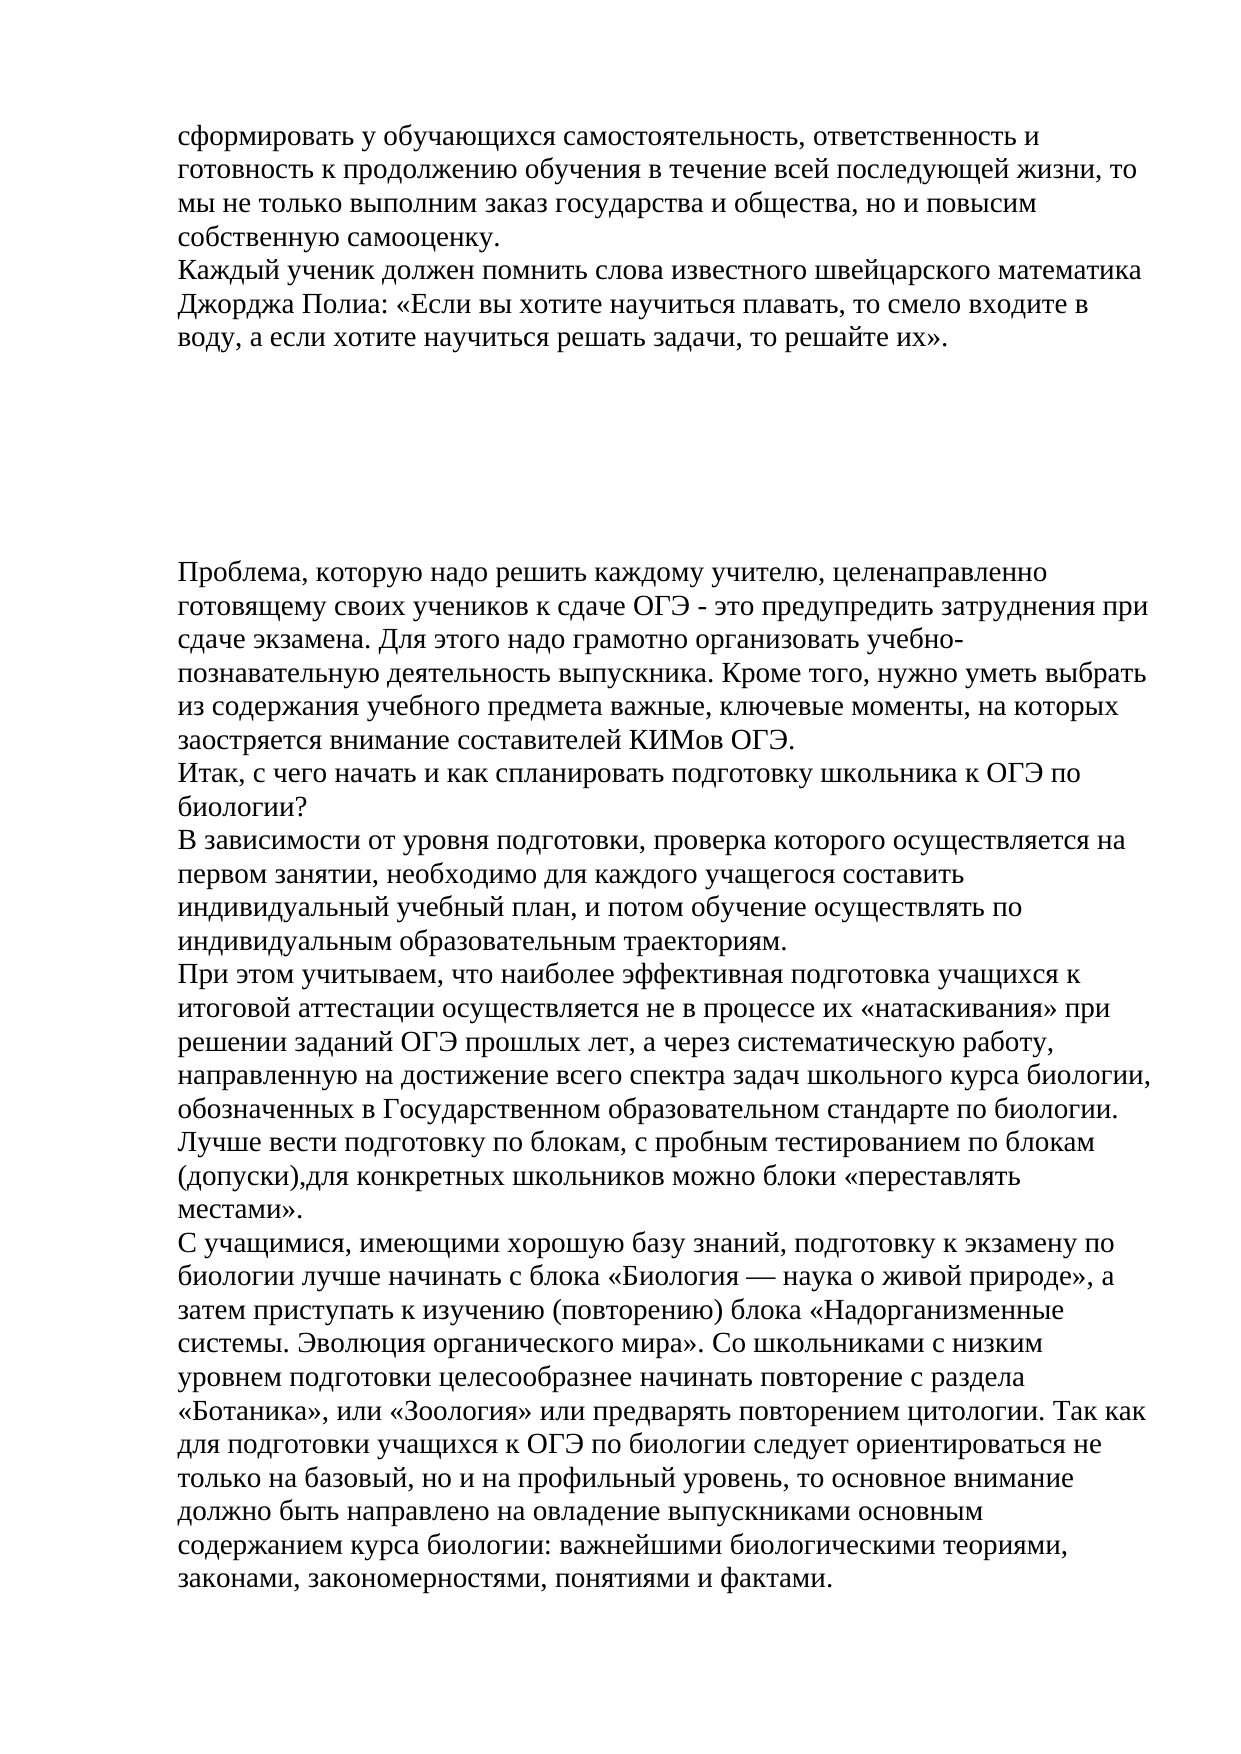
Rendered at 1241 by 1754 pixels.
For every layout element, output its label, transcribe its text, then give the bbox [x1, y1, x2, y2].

text Лучше вести подготовку по блокам, с пробным тестированием по блокам (допуски),для конкретных школьников можно блоки «переставлять местами». [177, 1124, 1152, 1225]
text При этом учитываем, что наиболее эффективная подготовка учащихся к итоговой аттестации осуществляется не в процессе их «натаскивания» при решении заданий ОГЭ прошлых лет, а через систематическую работу, направленную на достижение всего спектра задач школьного курса биологии, обозначенных в Государственном образовательном стандарте по биологии. [177, 957, 1152, 1124]
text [177, 118, 1152, 252]
text С учащимися, имеющими хорошую базу знаний, подготовку к экзамену по биологии лучше начинать с блока «Биология — наука о живой природе», а затем приступать к изучению (повторению) блока «Надорганизменные системы. Эволюция органического мира». Со школьниками с низким уровнем подготовки целесообразнее начинать повторение с раздела «Ботаника», или «Зоология» или предварять повторением цитологии. Так как для подготовки учащихся к ОГЭ по биологии следует ориентироваться не только на базовый, но и на профильный уровень, то основное внимание должно быть направлено на овладение выпускниками основным содержанием курса биологии: важнейшими биологическими теориями, законами, закономерностями, понятиями и фактами. [177, 1225, 1152, 1594]
text Каждый ученик должен помнить слова известного швейцарского математика Джорджа Полиа: «Если вы хотите научиться плавать, то смело входите в воду, а если хотите научиться решать задачи, то решайте их». [177, 252, 1152, 353]
text Проблема, которую надо решить каждому учителю, целенаправленно готовящему своих учеников к сдаче ОГЭ - это предупредить затруднения при сдаче экзамена. Для этого надо грамотно организовать учебно-познавательную деятельность выпускника. Кроме того, нужно уметь выбрать из содержания учебного предмета важные, ключевые моменты, на которых заостряется внимание составителей КИМов ОГЭ. [177, 554, 1152, 755]
text Итак, с чего начать и как спланировать подготовку школьника к ОГЭ по биологии? [177, 755, 1152, 822]
text В зависимости от уровня подготовки, проверка которого осуществляется на первом занятии, необходимо для каждого учащегося составить индивидуальный учебный план, и потом обучение осуществлять по индивидуальным образовательным траекториям. [177, 822, 1152, 957]
